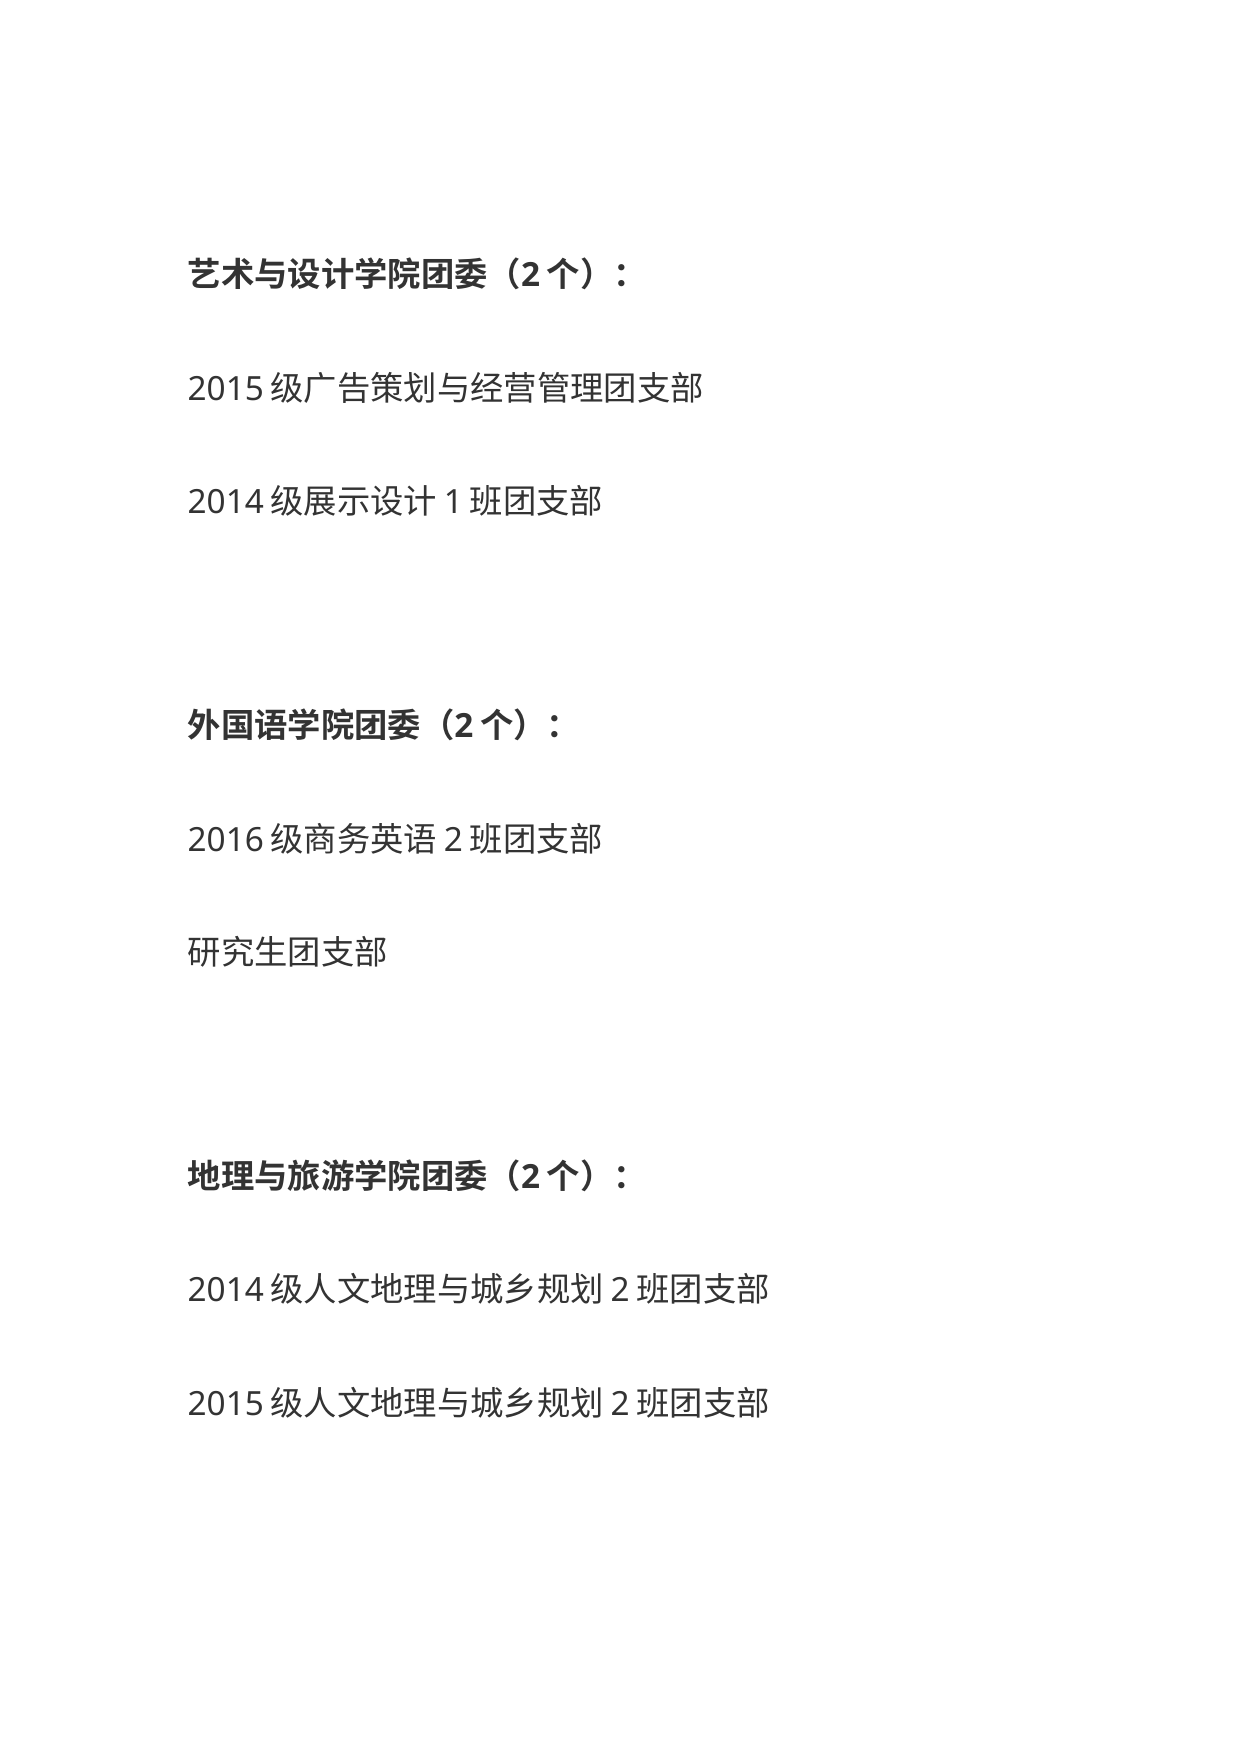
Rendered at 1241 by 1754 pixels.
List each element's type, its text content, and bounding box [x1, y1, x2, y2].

text 2014级人文地理与城乡规划2班团支部 [187, 1254, 1053, 1319]
text 地理与旅游学院团委（2个）： [187, 1141, 1053, 1206]
text 艺术与设计学院团委（2个）： [187, 240, 1053, 305]
text 研究生团支部 [187, 917, 1053, 982]
text 2015级人文地理与城乡规划2班团支部 [187, 1368, 1053, 1433]
text 外国语学院团委（2个）： [187, 691, 1053, 756]
text 2014级展示设计1班团支部 [187, 467, 1053, 532]
text 2016级商务英语2班团支部 [187, 804, 1053, 869]
text 2015级广告策划与经营管理团支部 [187, 353, 1053, 418]
